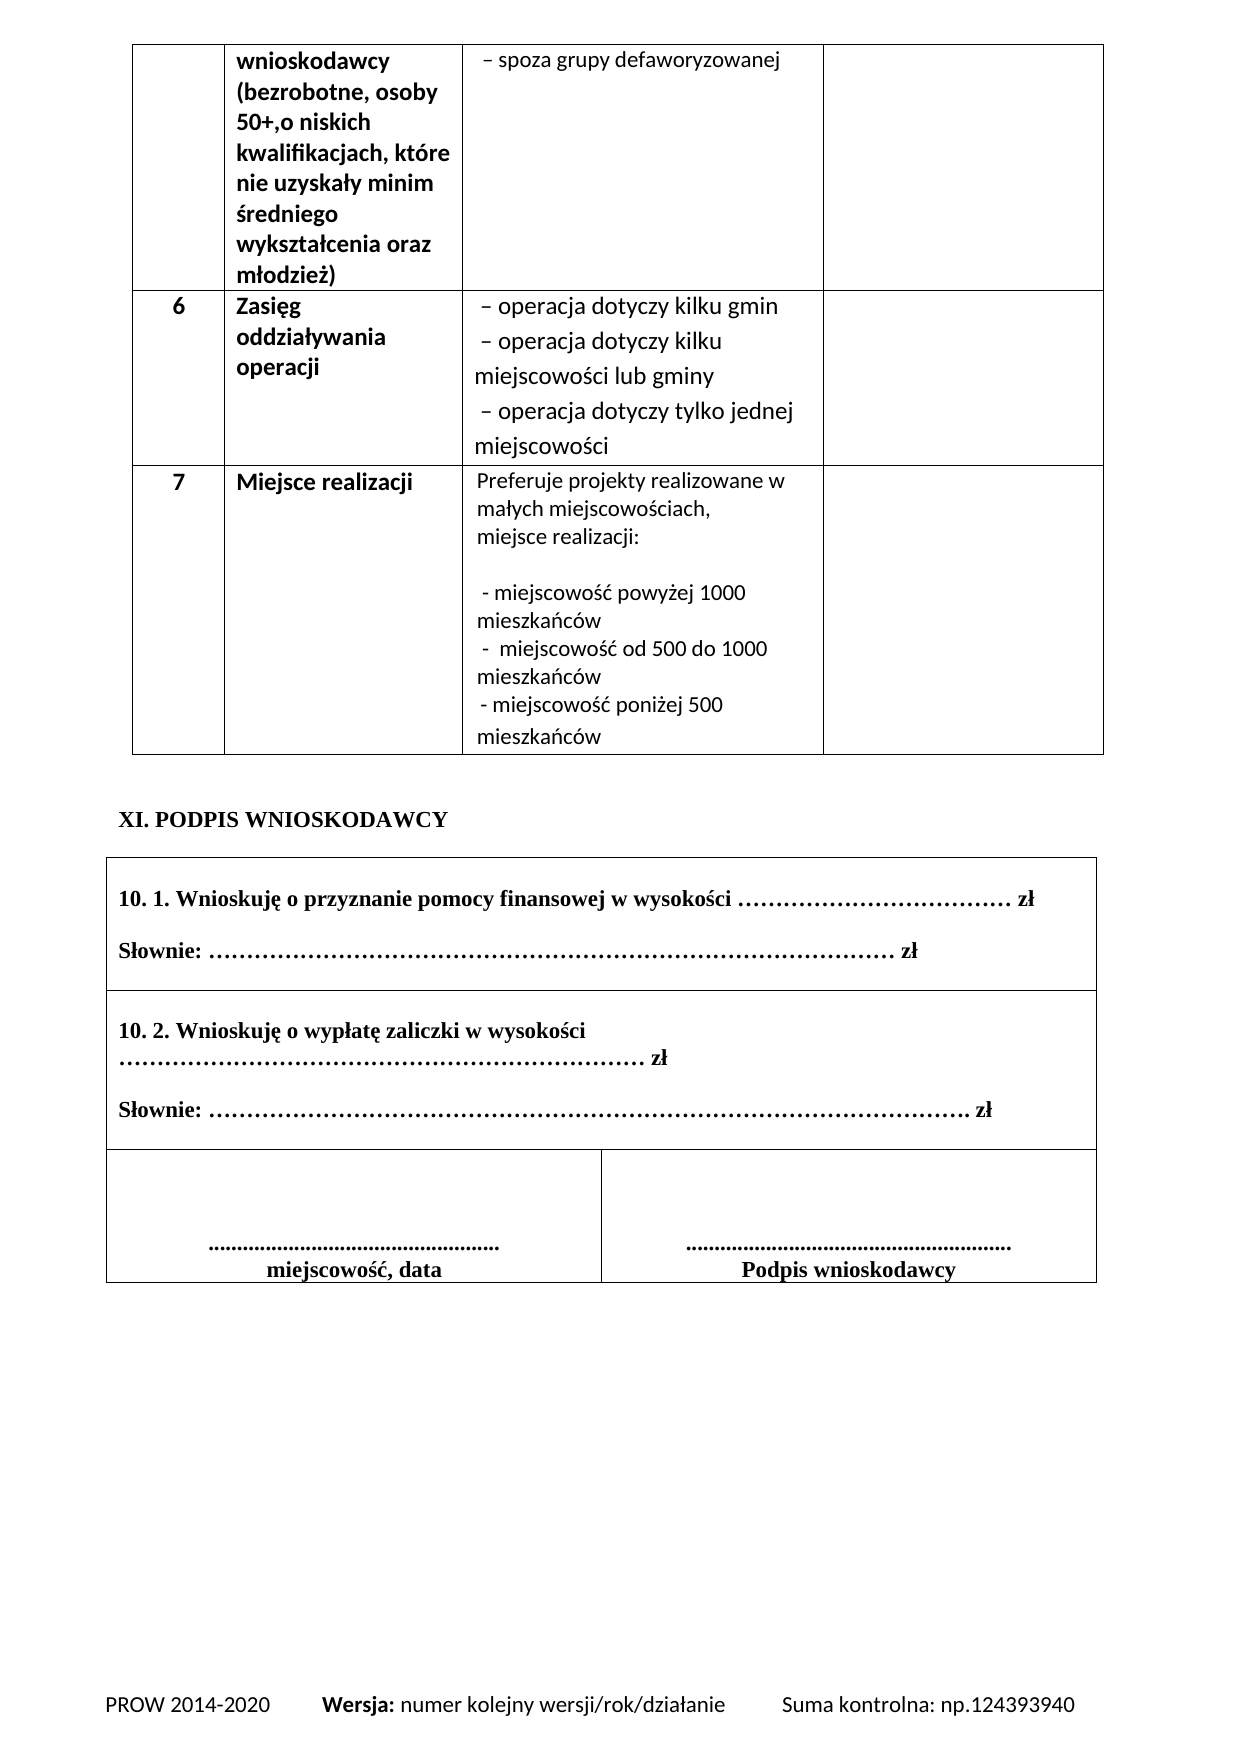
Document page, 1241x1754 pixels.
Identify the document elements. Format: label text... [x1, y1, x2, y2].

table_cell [463, 45, 823, 289]
table_cell ......................................................... Podpis wnioskodawcy [602, 1150, 1096, 1282]
table_cell – operacja dotyczy kilku gmin – operacja dotyczy kilku miejscowości lub gminy – operacja dotyczy tylko jednej miejscowości [463, 291, 823, 465]
text XI. PODPIS WNIOSKODAWCY [118, 806, 1092, 833]
table_cell 10. 2. Wnioskuję o wypłatę zaliczki w wysokości …………………………………………………………… zł Słownie: ………………………………………………………………………………………. zł [107, 991, 1096, 1149]
table_cell Preferuje projekty realizowane w małych miejscowościach, miejsce realizacji: - miejscowość powyżej 1000 mieszkańców - miejscowość od 500 do 1000 mieszkańców - miejscowość poniżej 500 mieszkańców [463, 466, 823, 754]
table_cell [824, 45, 1103, 289]
table_cell 5 [133, 45, 224, 289]
table_cell [824, 291, 1103, 465]
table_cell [225, 45, 462, 289]
table_cell Miejsce realizacji [225, 466, 462, 754]
table_header 10. 1. Wnioskuję o przyznanie pomocy finansowej w wysokości ……………………………… zł Słownie: ……………………………………………………………………………… zł [107, 858, 1096, 990]
table_cell Zasięg oddziaływania operacji [225, 291, 462, 465]
table_cell 6 [133, 291, 224, 465]
table_cell ................................................... miejscowość, data [107, 1150, 601, 1282]
table_cell [824, 466, 1103, 754]
table_cell 7 [133, 466, 224, 754]
